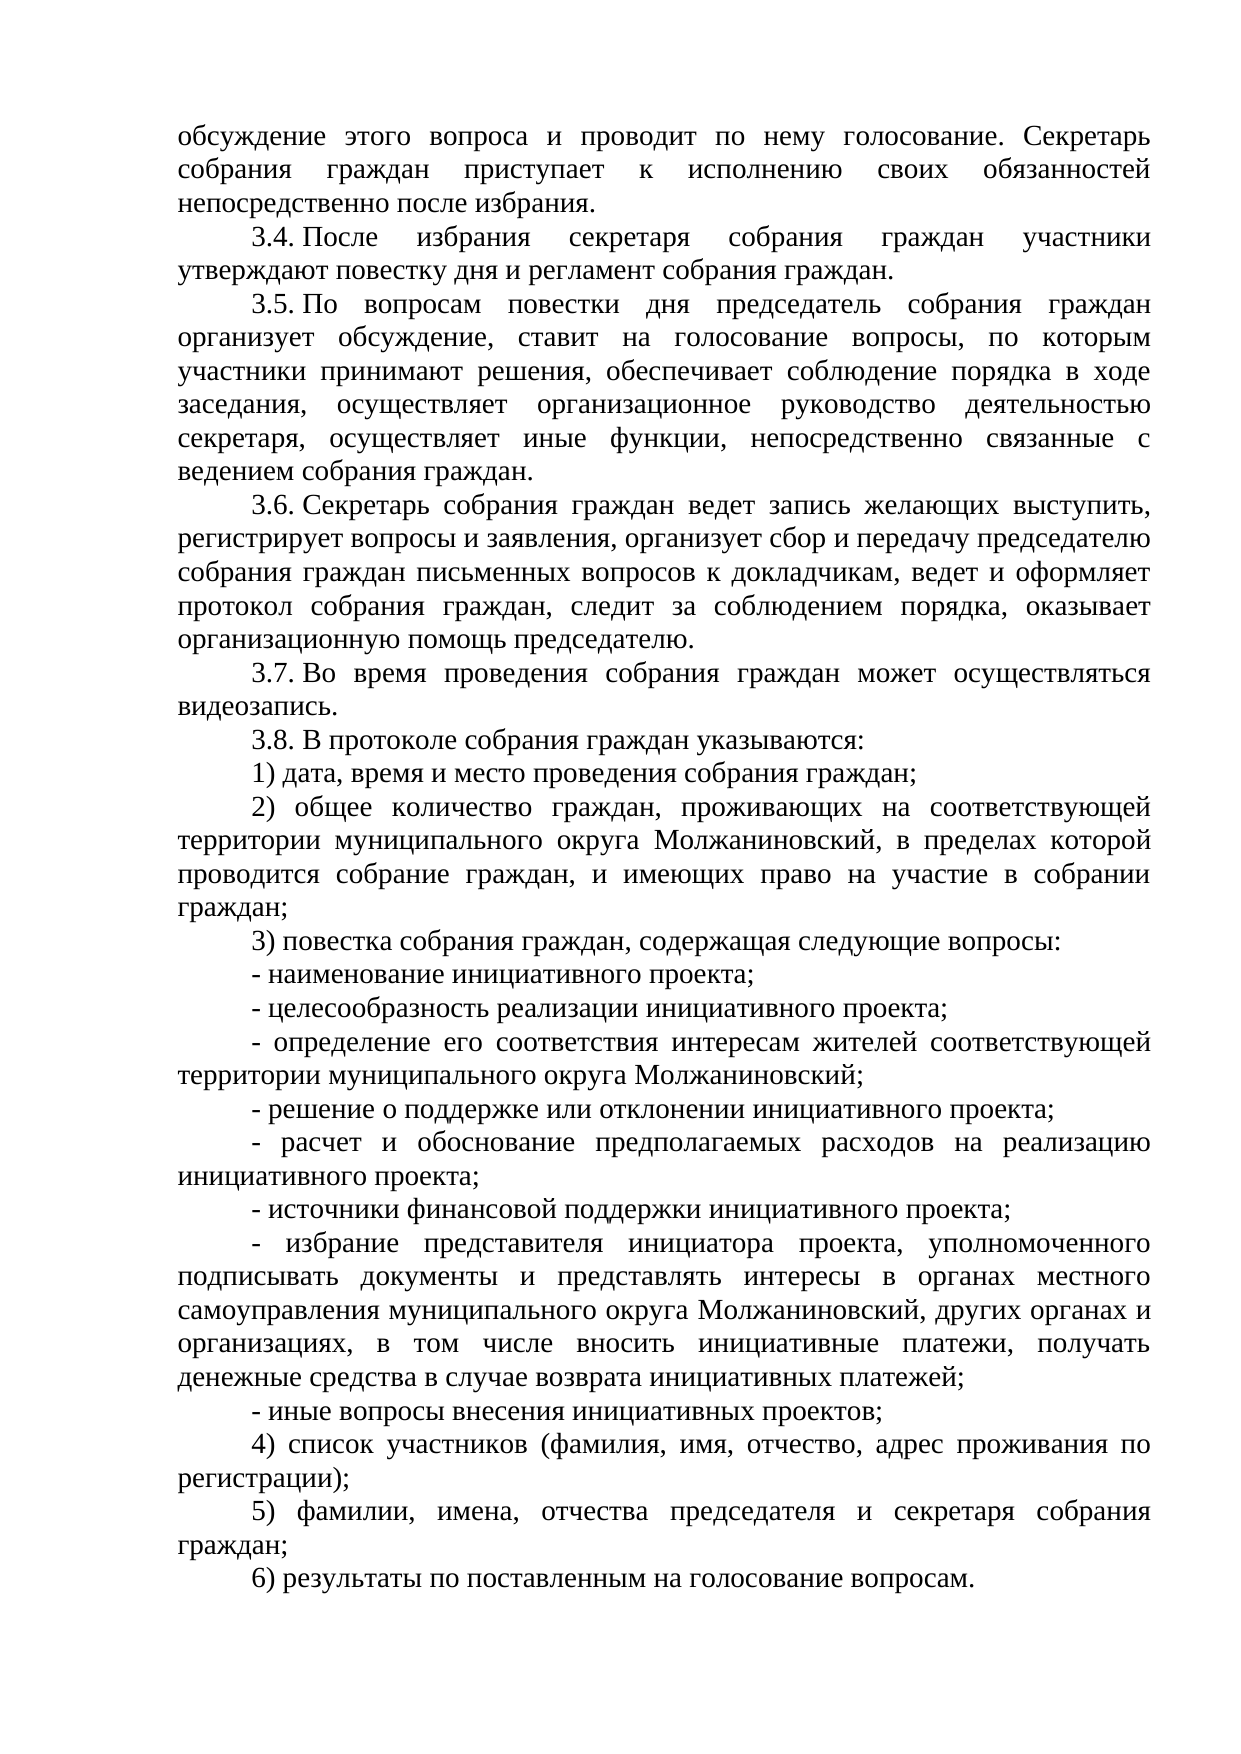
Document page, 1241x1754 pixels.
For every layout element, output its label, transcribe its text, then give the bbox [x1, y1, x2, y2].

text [177, 118, 1152, 219]
text 3.7. Во время проведения собрания граждан может осуществляться видеозапись. [177, 655, 1152, 722]
text - иные вопросы внесения инициативных проектов; [177, 1393, 1152, 1426]
text 2) общее количество граждан, проживающих на соответствующей территории муниципального округа Молжаниновский, в пределах которой проводится собрание граждан, и имеющих право на участие в собрании граждан; [177, 789, 1152, 923]
text - избрание представителя инициатора проекта, уполномоченного подписывать документы и представлять интересы в органах местного самоуправления муниципального округа Молжаниновский, других органах и организациях, в том числе вносить инициативные платежи, получать денежные средства в случае возврата инициативных платежей; [177, 1225, 1152, 1393]
text 3) повестка собрания граждан, содержащая следующие вопросы: [177, 923, 1152, 957]
text 3.5. По вопросам повестки дня председатель собрания граждан организует обсуждение, ставит на голосование вопросы, по которым участники принимают решения, обеспечивает соблюдение порядка в ходе заседания, осуществляет организационное руководство деятельностью секретаря, осуществляет иные функции, непосредственно связанные с ведением собрания граждан. [177, 286, 1152, 487]
text - решение о поддержке или отклонении инициативного проекта; [177, 1091, 1152, 1124]
text - целесообразность реализации инициативного проекта; [177, 990, 1152, 1024]
text 3.8. В протоколе собрания граждан указываются: [177, 722, 1152, 755]
text - расчет и обоснование предполагаемых расходов на реализацию инициативного проекта; [177, 1124, 1152, 1191]
text - наименование инициативного проекта; [177, 957, 1152, 990]
text 3.6. Секретарь собрания граждан ведет запись желающих выступить, регистрирует вопросы и заявления, организует сбор и передачу председателю собрания граждан письменных вопросов к докладчикам, ведет и оформляет протокол собрания граждан, следит за соблюдением порядка, оказывает организационную помощь председателю. [177, 487, 1152, 655]
text 3.4. После избрания секретаря собрания граждан участники утверждают повестку дня и регламент собрания граждан. [177, 219, 1152, 286]
text - определение его соответствия интересам жителей соответствующей территории муниципального округа Молжаниновский; [177, 1024, 1152, 1091]
text 5) фамилии, имена, отчества председателя и секретаря собрания граждан; [177, 1493, 1152, 1560]
text - источники финансовой поддержки инициативного проекта; [177, 1191, 1152, 1225]
text 1) дата, время и место проведения собрания граждан; [177, 755, 1152, 789]
text 4) список участников (фамилия, имя, отчество, адрес проживания по регистрации); [177, 1426, 1152, 1493]
text 6) результаты по поставленным на голосование вопросам. [177, 1560, 1152, 1594]
